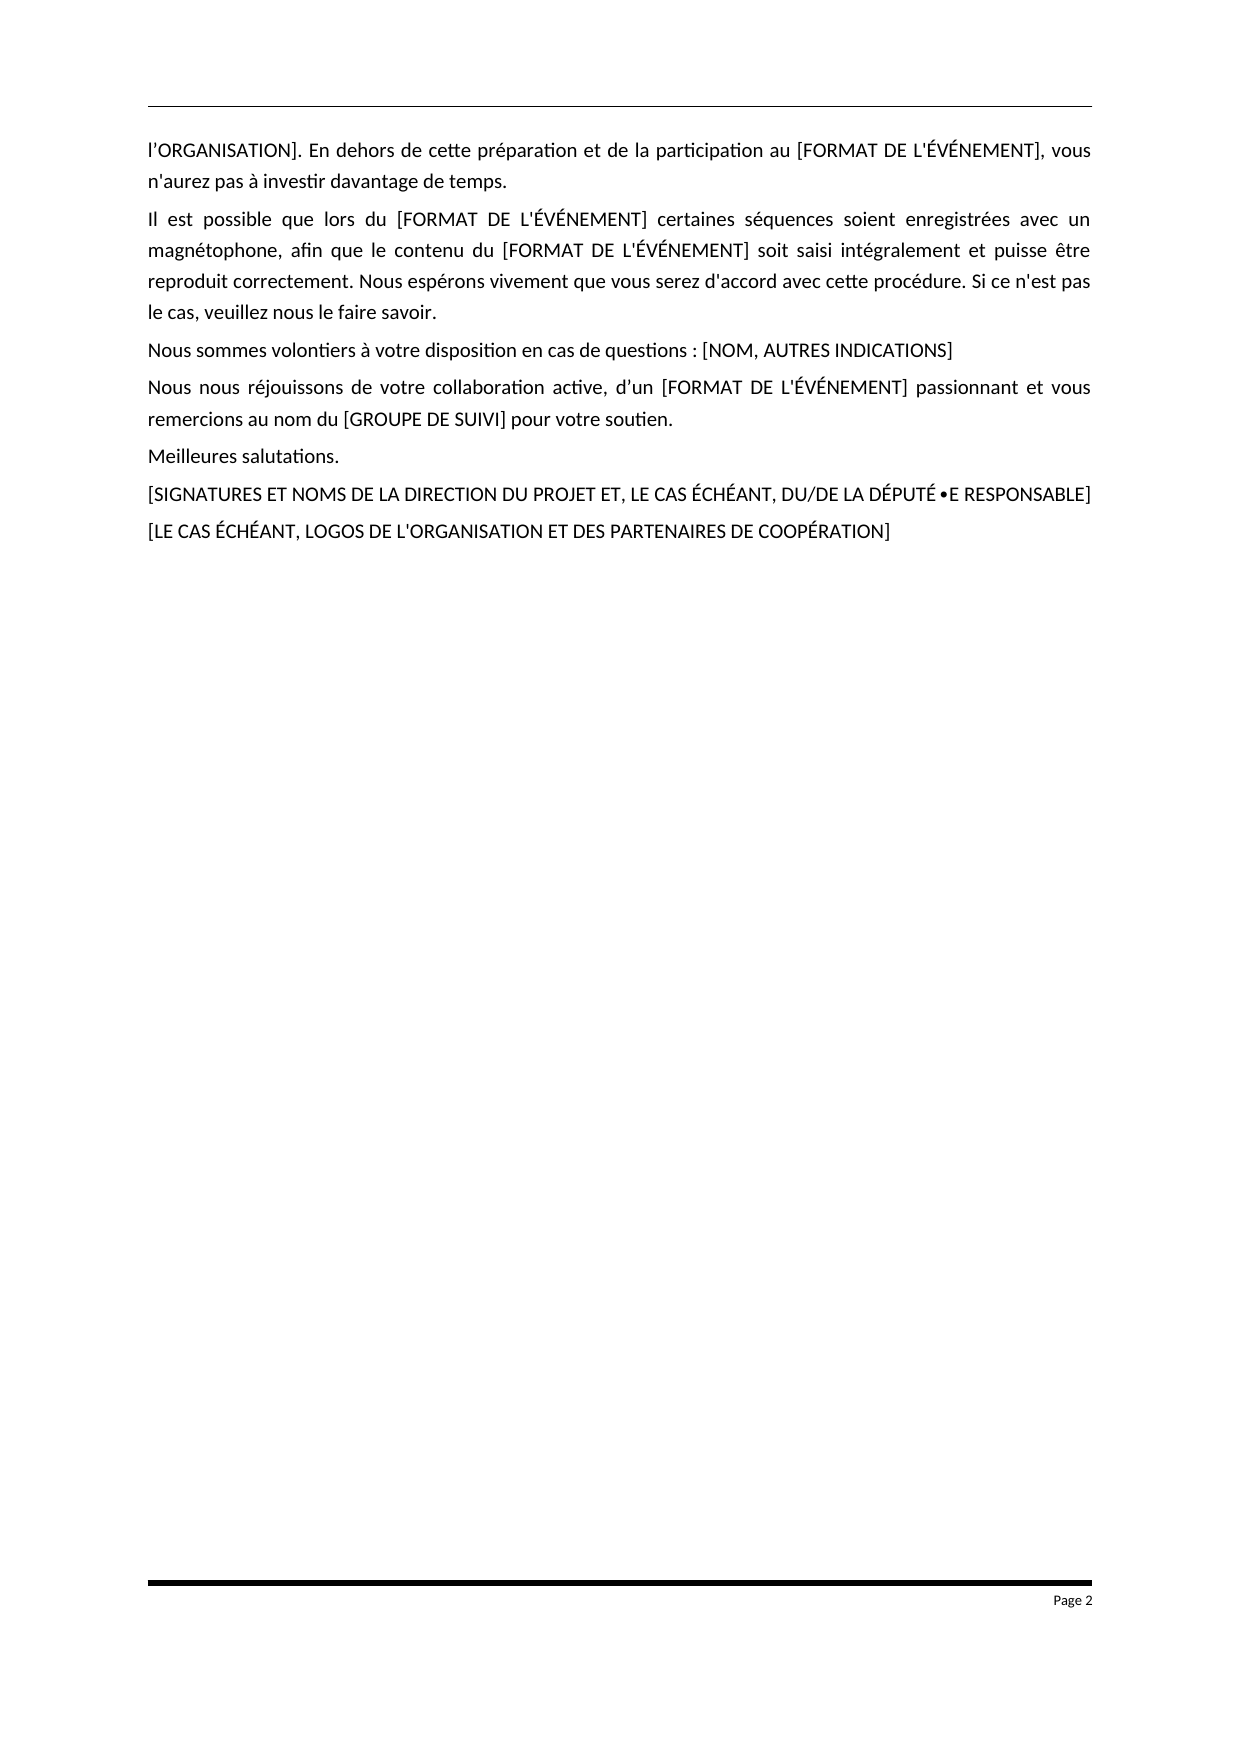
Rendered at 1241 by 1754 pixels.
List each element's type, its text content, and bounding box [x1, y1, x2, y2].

text Il est possible que lors du [FORMAT DE L'ÉVÉNEMENT] certaines séquences soient enregistrées avec un magnétophone, afin que le contenu du [FORMAT DE L'ÉVÉNEMENT] soit saisi intégralement et puisse être reproduit correctement. Nous espérons vivement que vous serez d'accord avec cette procédure. Si ce n'est pas le cas, veuillez nous le faire savoir. [148, 201, 1092, 326]
text [Le cas échéant, LOGOS DE L'ORGANISATION ET DES PARTENAIRES DE COOPÉRATION] [148, 513, 1092, 545]
text Nous nous réjouissons de votre collaboration active, d’un [FORMAT DE L'ÉVÉNEMENT] passionnant et vous remercions au nom du [GROUPE DE SUIVI] pour votre soutien. [148, 370, 1092, 432]
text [148, 132, 1092, 195]
text Nous sommes volontiers à votre disposition en cas de questions : [NOM, AUTRES INDICATIONS] [148, 332, 1092, 363]
text Meilleures salutations. [148, 438, 1092, 470]
text [SIGNATURES ET NOMS DE LA DIRECTION DU PROJET ET, LE CAS ÉCHÉANT, DU/DE LA DÉPUTÉ∙E RESPONSABLE] [148, 476, 1092, 507]
